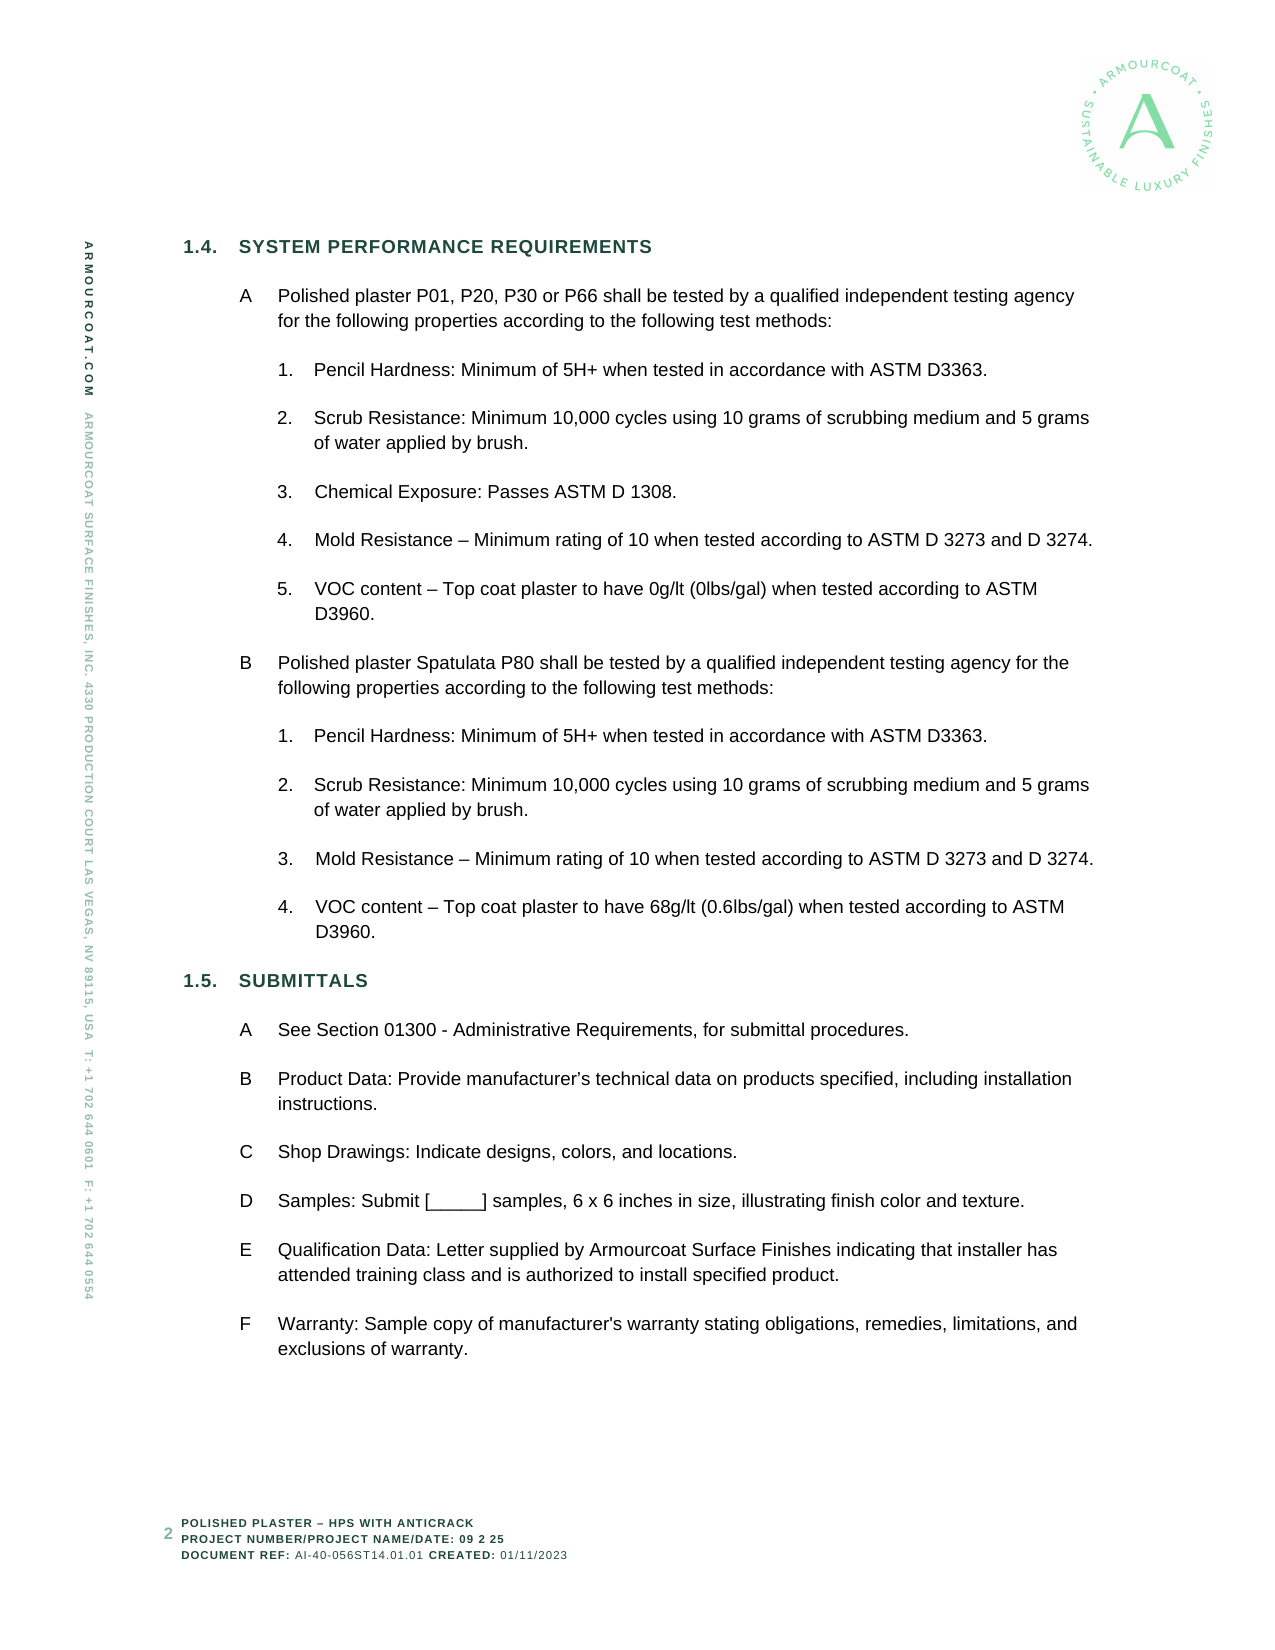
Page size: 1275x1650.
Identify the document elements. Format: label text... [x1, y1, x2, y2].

list Polished plaster P01, P20, P30 or P66 shall be tested by a qualified independent testing agency for the following properties according to the following test methods: [239, 281, 1098, 331]
text Samples: Submit [_____] samples, 6 x 6 inches in size, illustrating finish color and texture. [239, 1187, 1098, 1212]
picture [1082, 60, 1213, 191]
list See Section 01300 - Administrative Requirements, for submittal procedures. [239, 1016, 1098, 1041]
subtitle 1.5. SUBMITTALS [165, 966, 1098, 991]
text Qualification Data: Letter supplied by Armourcoat Surface Finishes indicating that installer has attended training class and is authorized to install specified product. [239, 1235, 1098, 1285]
subtitle 1.4. SYSTEM PERFORMANCE REQUIREMENTS [165, 232, 1098, 257]
list Mold Resistance – Minimum rating of 10 when tested according to ASTM D 3273 and D 3274. [278, 844, 1098, 869]
list Mold Resistance – Minimum rating of 10 when tested according to ASTM D 3273 and D 3274. [277, 526, 1098, 551]
list 2. Scrub Resistance: Minimum 10,000 cycles using 10 grams of scrubbing medium and 5 grams of water applied by brush. [277, 403, 1098, 453]
list 1. Pencil Hardness: Minimum of 5H+ when tested in accordance with ASTM D3363. [278, 722, 1098, 747]
list 2. Scrub Resistance: Minimum 10,000 cycles using 10 grams of scrubbing medium and 5 grams of water applied by brush. [278, 770, 1098, 820]
list VOC content – Top coat plaster to have 0g/lt (0lbs/gal) when tested according to ASTM D3960. [277, 574, 1098, 624]
list 1. Pencil Hardness: Minimum of 5H+ when tested in accordance with ASTM D3363. [278, 355, 1098, 380]
list Product Data: Provide manufacturer’s technical data on products specified, including installation instructions. [239, 1064, 1098, 1114]
text Polished plaster Spatulata P80 shall be tested by a qualified independent testing agency for the following properties according to the following test methods: [239, 648, 1098, 698]
text Warranty: Sample copy of manufacturer's warranty stating obligations, remedies, limitations, and exclusions of warranty. [239, 1309, 1098, 1359]
list VOC content – Top coat plaster to have 68g/lt (0.6lbs/gal) when tested according to ASTM D3960. [278, 893, 1098, 943]
text Shop Drawings: Indicate designs, colors, and locations. [239, 1138, 1098, 1163]
list Chemical Exposure: Passes ASTM D 1308. [277, 477, 1098, 502]
